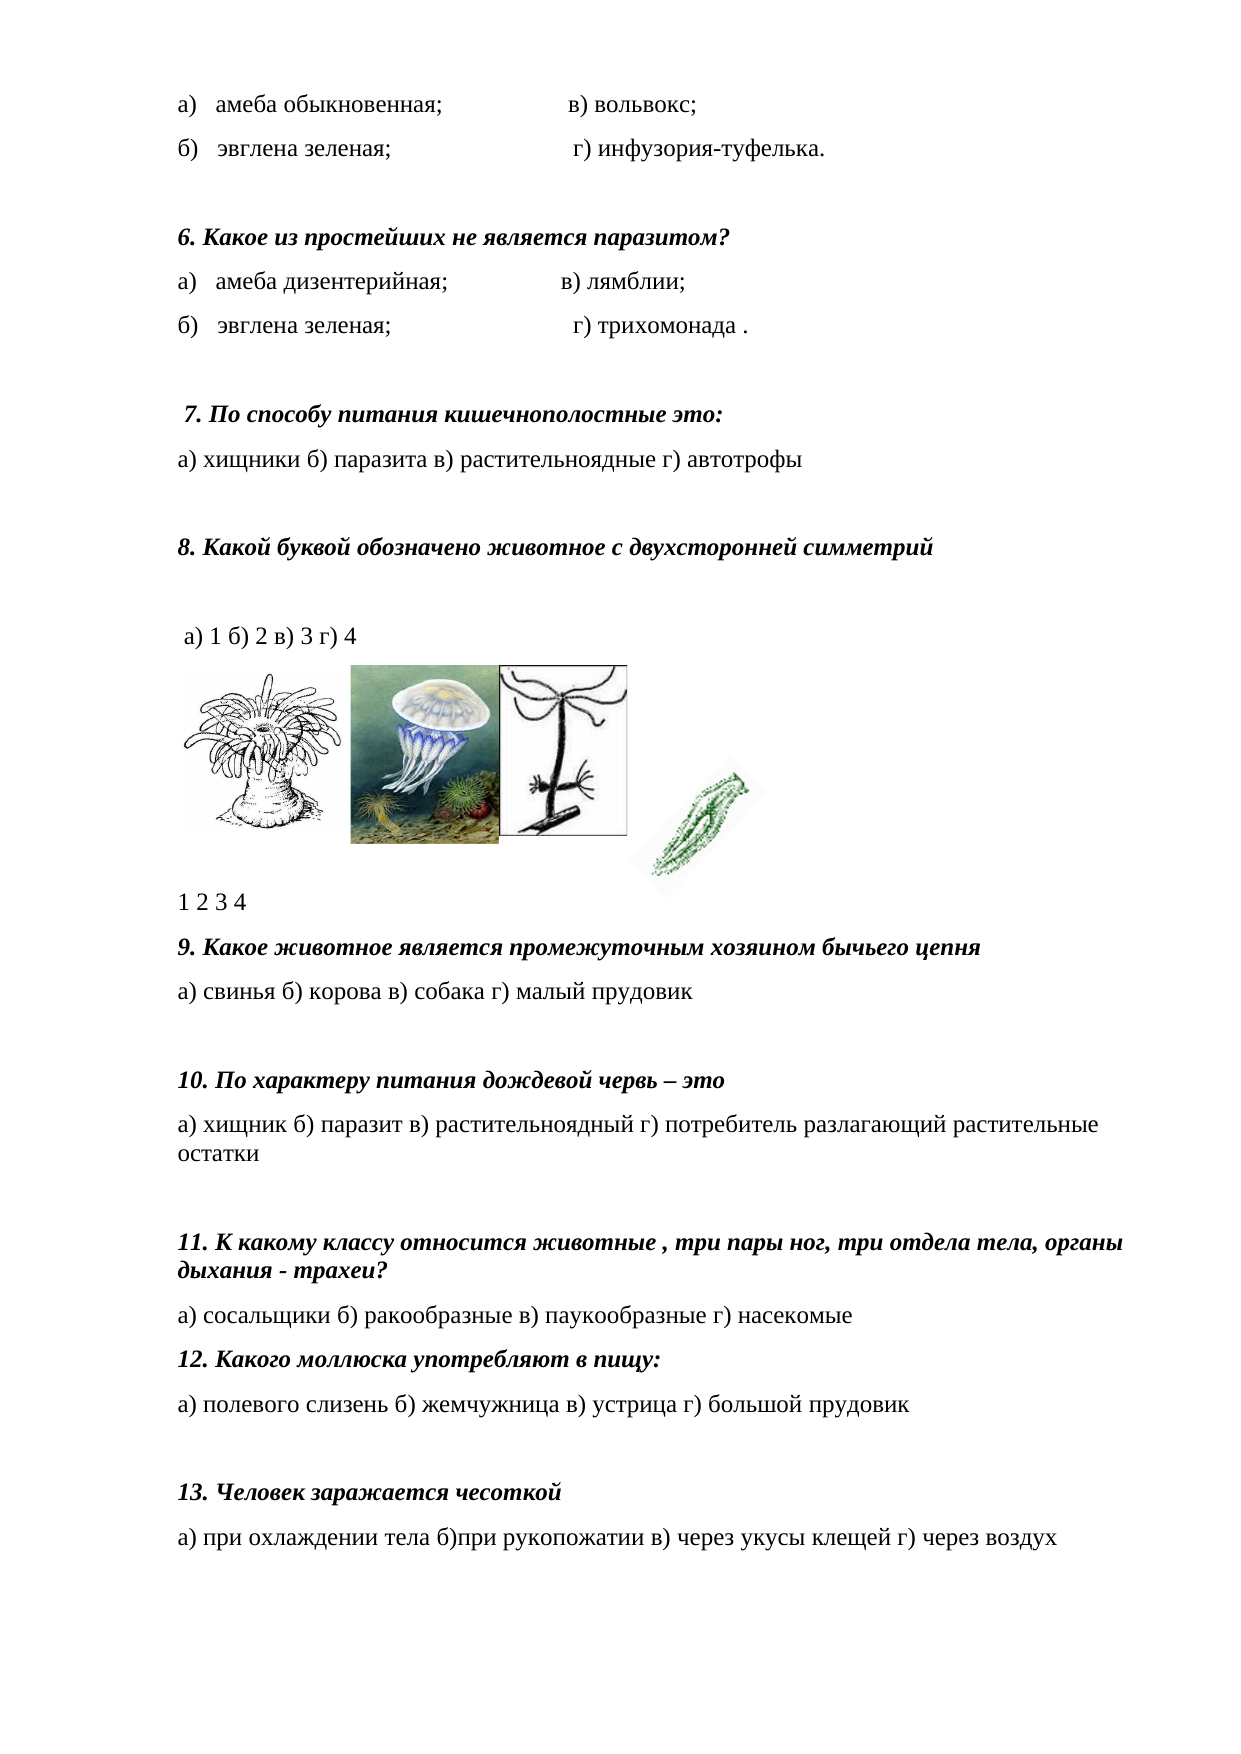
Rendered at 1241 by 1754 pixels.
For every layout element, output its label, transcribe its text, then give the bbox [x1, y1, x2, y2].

text а) амеба обыкновенная; в) вольвокс; [177, 89, 1152, 117]
picture [177, 665, 768, 898]
text а) полевого слизень б) жемчужница в) устрица г) большой прудовик [177, 1389, 1152, 1417]
text а) хищник б) паразит в) растительноядный г) потребитель разлагающий растительные остатки [177, 1109, 1152, 1167]
text а) свинья б) корова в) собака г) малый прудовик [177, 976, 1152, 1005]
text 10. По характеру питания дождевой червь – это [177, 1065, 1152, 1094]
text а) при охлаждении тела б)при рукопожатии в) через укусы клещей г) через воздух [177, 1522, 1152, 1551]
text а) хищники б) паразита в) растительноядные г) автотрофы [177, 444, 1152, 472]
text 7. По способу питания кишечнополостные это: [177, 399, 1152, 428]
text 1 2 3 4 [177, 887, 1152, 916]
text а) амеба дизентерийная; в) лямблии; [177, 266, 1152, 295]
text 9. Какое животное является промежуточным хозяином бычьего цепня [177, 932, 1152, 961]
text 11. К какому классу относится животные , три пары ног, три отдела тела, органы дыхания - трахеи? [177, 1227, 1152, 1284]
text а) сосальщики б) ракообразные в) паукообразные г) насекомые [177, 1300, 1152, 1329]
text б) эвглена зеленая; г) трихомонада . [177, 311, 1152, 339]
text 8. Какой буквой обозначено животное с двухсторонней симметрий [177, 532, 1152, 561]
text 12. Какого моллюска употребляют в пищу: [177, 1344, 1152, 1373]
text 6. Какое из простейших не является паразитом? [177, 222, 1152, 251]
text 13. Человек заражается чесоткой [177, 1477, 1152, 1506]
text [177, 133, 1152, 162]
text а) 1 б) 2 в) 3 г) 4 [177, 621, 1152, 650]
